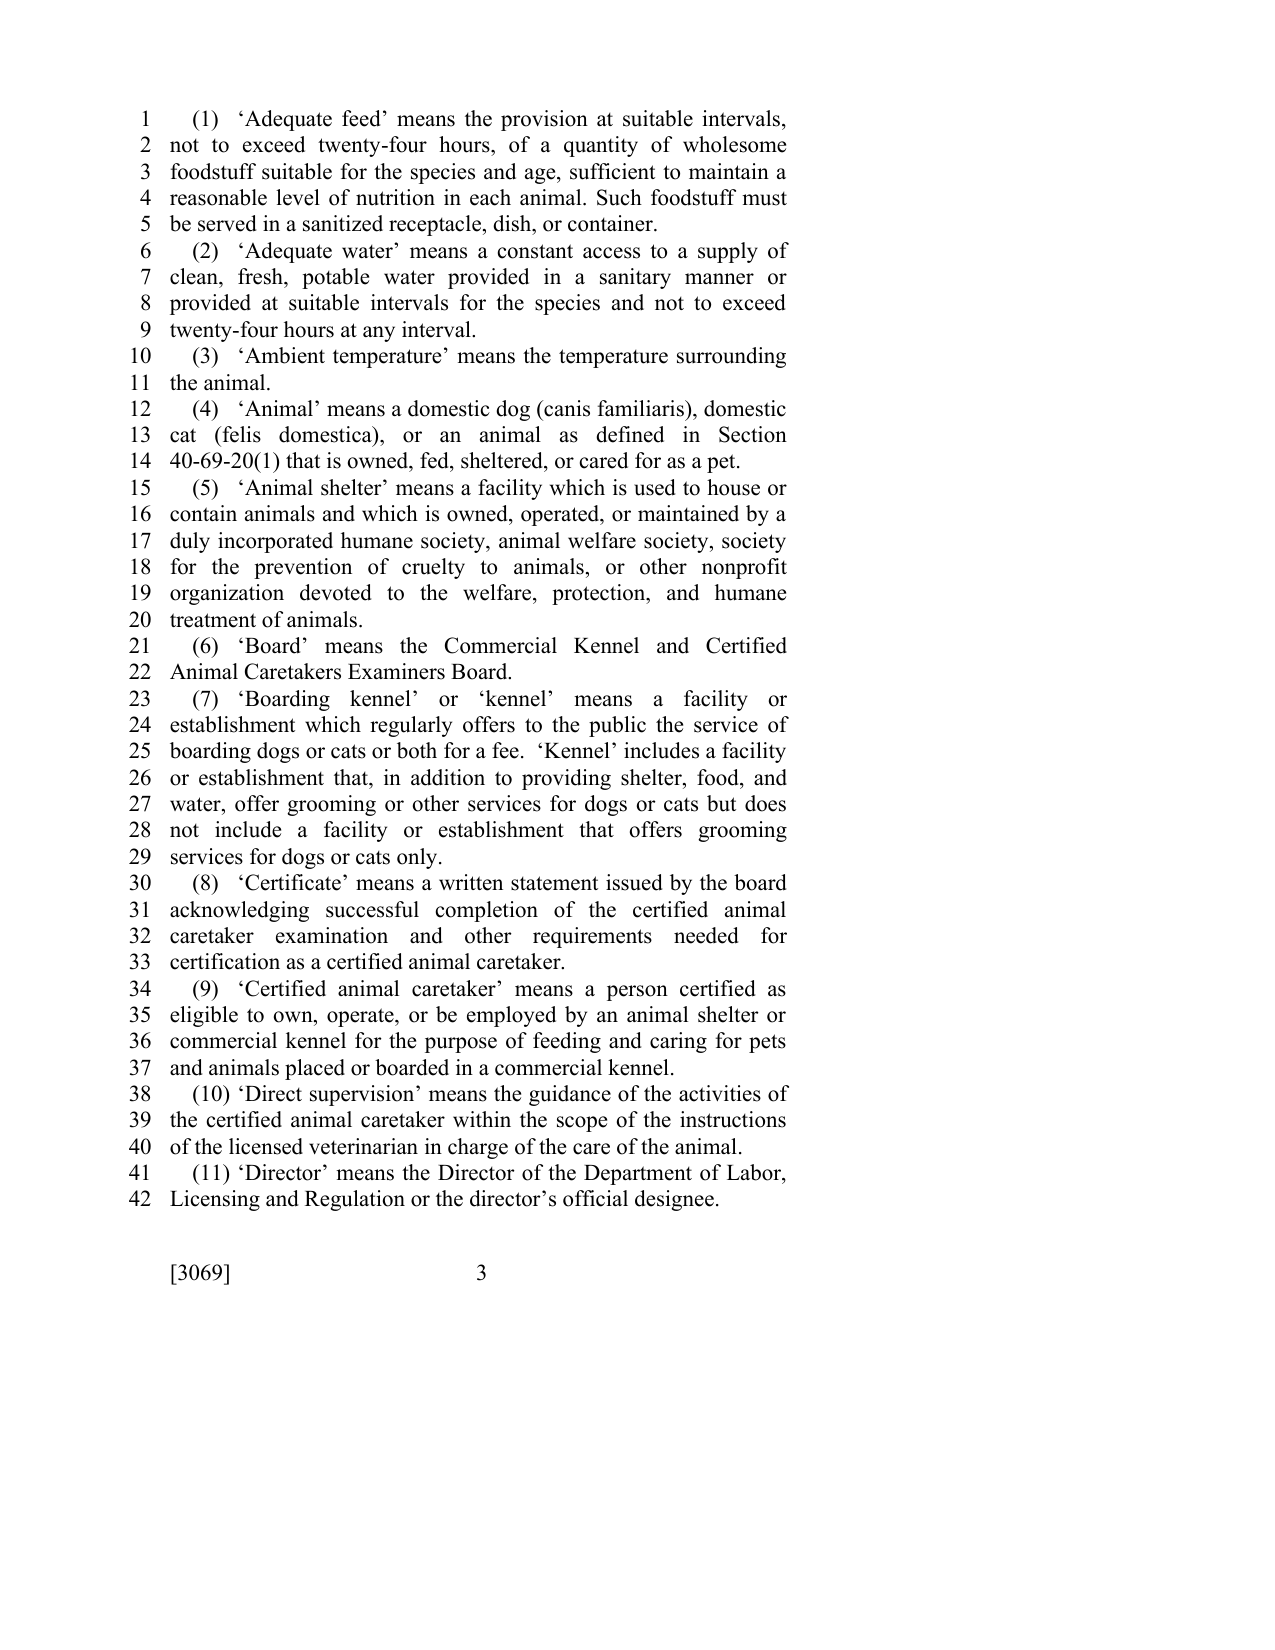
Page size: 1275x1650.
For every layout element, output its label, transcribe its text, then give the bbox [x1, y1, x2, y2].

text (9) ‘Certified animal caretaker’ means a person certified as eligible to own, operate, or be employed by an animal shelter or commercial kennel for the purpose of feeding and caring for pets and animals placed or boarded in a commercial kennel. [169, 975, 787, 1080]
text (11) ‘Director’ means the Director of the Department of Labor, Licensing and Regulation or the director’s official designee. [169, 1159, 787, 1212]
text (5) ‘Animal shelter’ means a facility which is used to house or contain animals and which is owned, operated, or maintained by a duly incorporated humane society, animal welfare society, society for the prevention of cruelty to animals, or other nonprofit organization devoted to the welfare, protection, and humane treatment of animals. [169, 474, 787, 632]
text (10) ‘Direct supervision’ means the guidance of the activities of the certified animal caretaker within the scope of the instructions of the licensed veterinarian in charge of the care of the animal. [169, 1080, 787, 1159]
text (4) ‘Animal’ means a domestic dog (canis familiaris), domestic cat (felis domestica), or an animal as defined in Section 40-69-20(1) that is owned, fed, sheltered, or cared for as a pet. [169, 395, 787, 474]
text (8) ‘Certificate’ means a written statement issued by the board acknowledging successful completion of the certified animal caretaker examination and other requirements needed for certification as a certified animal caretaker. [169, 869, 787, 975]
text (1) ‘Adequate feed’ means the provision at suitable intervals, not to exceed twenty-four hours, of a quantity of wholesome foodstuff suitable for the species and age, sufficient to maintain a reasonable level of nutrition in each animal. Such foodstuff must be served in a sanitized receptacle, dish, or container. [169, 105, 787, 237]
text (3) ‘Ambient temperature’ means the temperature surrounding the animal. [169, 342, 787, 395]
text (6) ‘Board’ means the Commercial Kennel and Certified Animal Caretakers Examiners Board. [169, 632, 787, 685]
text (7) ‘Boarding kennel’ or ‘kennel’ means a facility or establishment which regularly offers to the public the service of boarding dogs or cats or both for a fee. ‘Kennel’ includes a facility or establishment that, in addition to providing shelter, food, and water, offer grooming or other services for dogs or cats but does not include a facility or establishment that offers grooming services for dogs or cats only. [169, 685, 787, 869]
text (2) ‘Adequate water’ means a constant access to a supply of clean, fresh, potable water provided in a sanitary manner or provided at suitable intervals for the species and not to exceed twenty-four hours at any interval. [169, 237, 787, 342]
